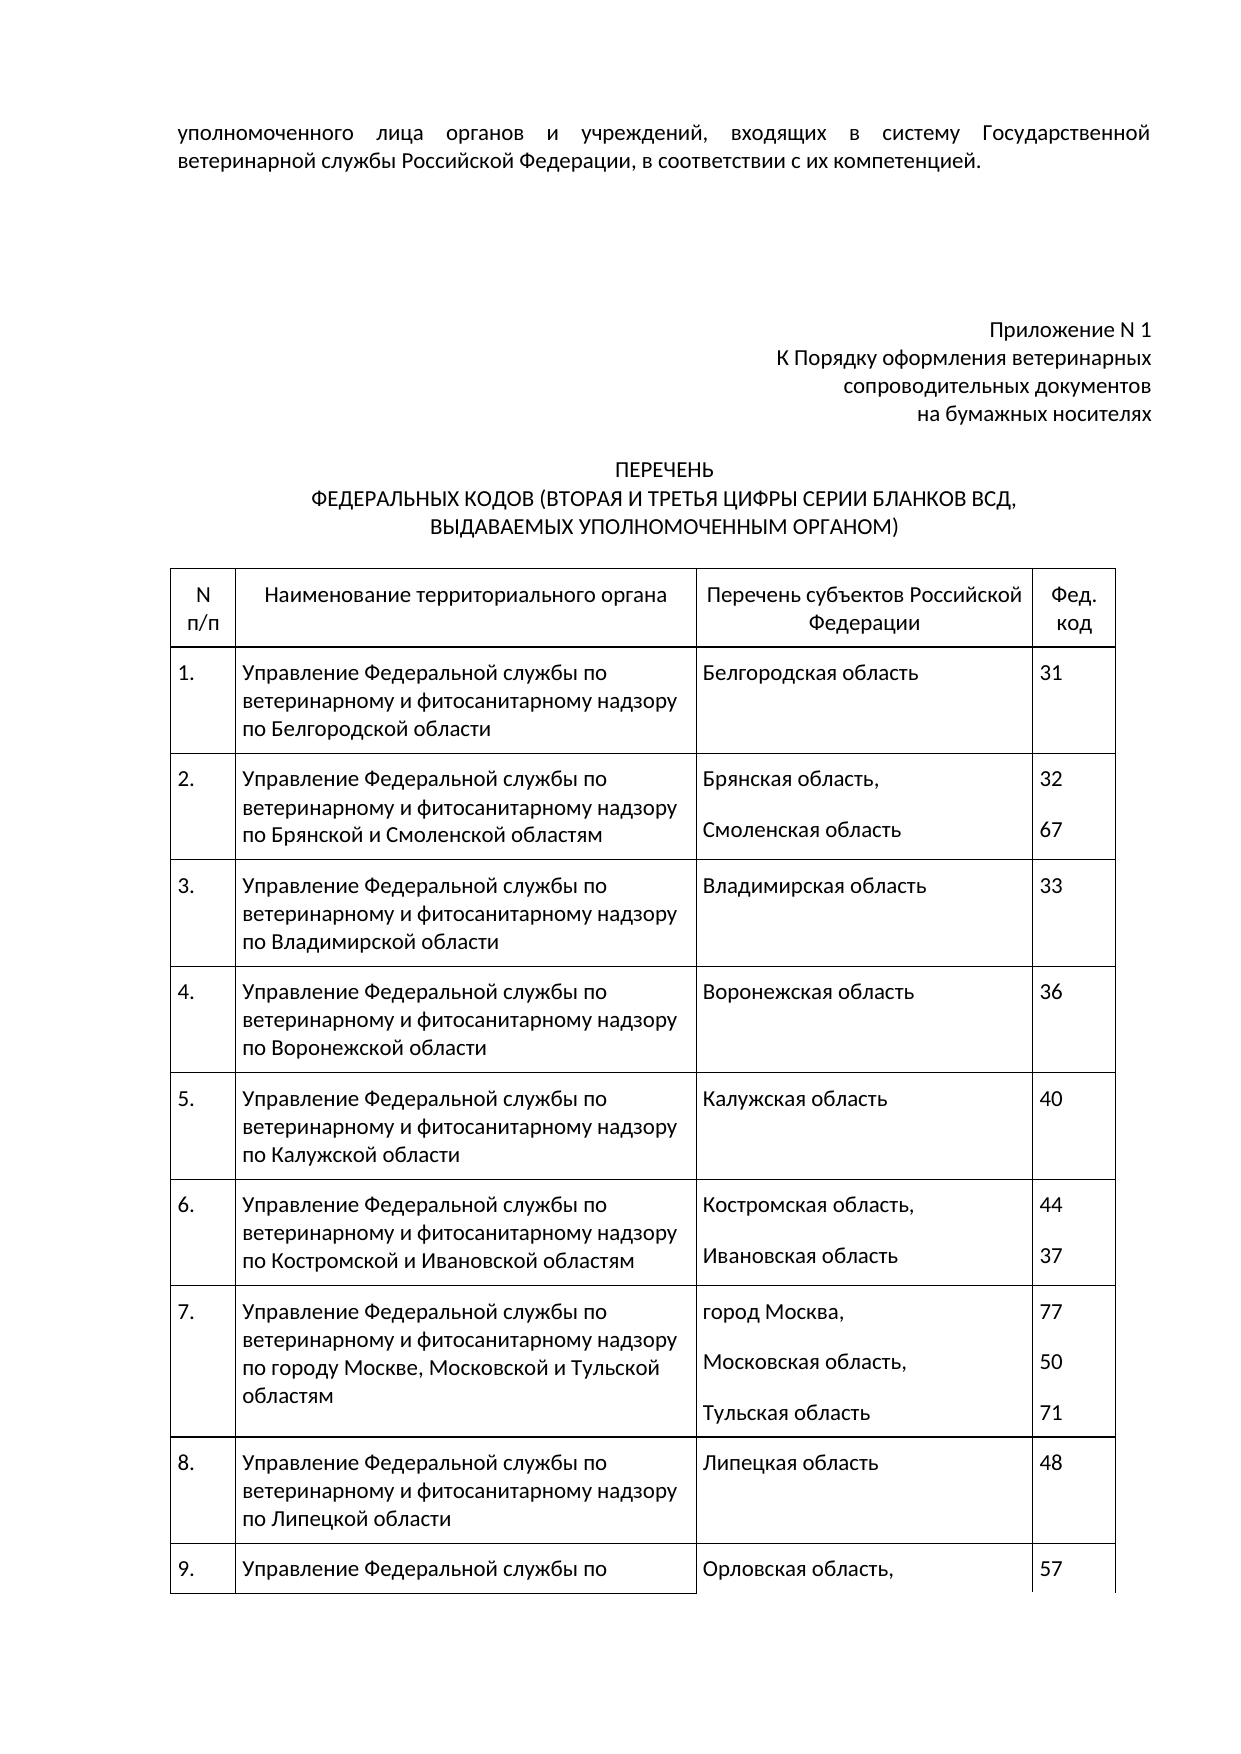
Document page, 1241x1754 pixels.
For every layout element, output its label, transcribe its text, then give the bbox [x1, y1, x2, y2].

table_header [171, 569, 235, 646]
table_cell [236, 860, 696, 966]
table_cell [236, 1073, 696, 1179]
text на бумажных носителях [177, 399, 1152, 427]
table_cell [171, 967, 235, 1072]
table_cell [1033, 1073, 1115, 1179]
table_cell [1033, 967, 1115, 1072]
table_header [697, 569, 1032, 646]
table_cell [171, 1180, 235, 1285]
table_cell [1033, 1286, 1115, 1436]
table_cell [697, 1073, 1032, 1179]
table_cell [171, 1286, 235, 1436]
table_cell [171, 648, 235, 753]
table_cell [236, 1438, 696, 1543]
text Приложение N 1 [177, 315, 1152, 343]
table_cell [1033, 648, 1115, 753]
text ПЕРЕЧЕНЬ [177, 456, 1152, 483]
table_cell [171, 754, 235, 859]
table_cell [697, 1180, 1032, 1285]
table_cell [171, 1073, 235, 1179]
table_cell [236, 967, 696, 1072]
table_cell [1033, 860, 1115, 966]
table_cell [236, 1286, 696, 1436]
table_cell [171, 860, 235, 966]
text ВЫДАВАЕМЫХ УПОЛНОМОЧЕННЫМ ОРГАНОМ) [177, 512, 1152, 540]
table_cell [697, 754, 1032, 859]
text К Порядку оформления ветеринарных [177, 343, 1152, 371]
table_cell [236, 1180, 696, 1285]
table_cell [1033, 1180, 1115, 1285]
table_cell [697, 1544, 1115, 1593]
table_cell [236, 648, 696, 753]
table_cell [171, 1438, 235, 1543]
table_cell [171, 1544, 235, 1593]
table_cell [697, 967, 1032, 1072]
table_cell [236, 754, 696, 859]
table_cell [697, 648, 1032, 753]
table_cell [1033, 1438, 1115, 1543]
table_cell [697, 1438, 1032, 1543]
text ФЕДЕРАЛЬНЫХ КОДОВ (ВТОРАЯ И ТРЕТЬЯ ЦИФРЫ СЕРИИ БЛАНКОВ ВСД, [177, 484, 1152, 512]
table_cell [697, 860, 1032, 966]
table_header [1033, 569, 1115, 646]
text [177, 118, 1152, 174]
text сопроводительных документов [177, 371, 1152, 399]
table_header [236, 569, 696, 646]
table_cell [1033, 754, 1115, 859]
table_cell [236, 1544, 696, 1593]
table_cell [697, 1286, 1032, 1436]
